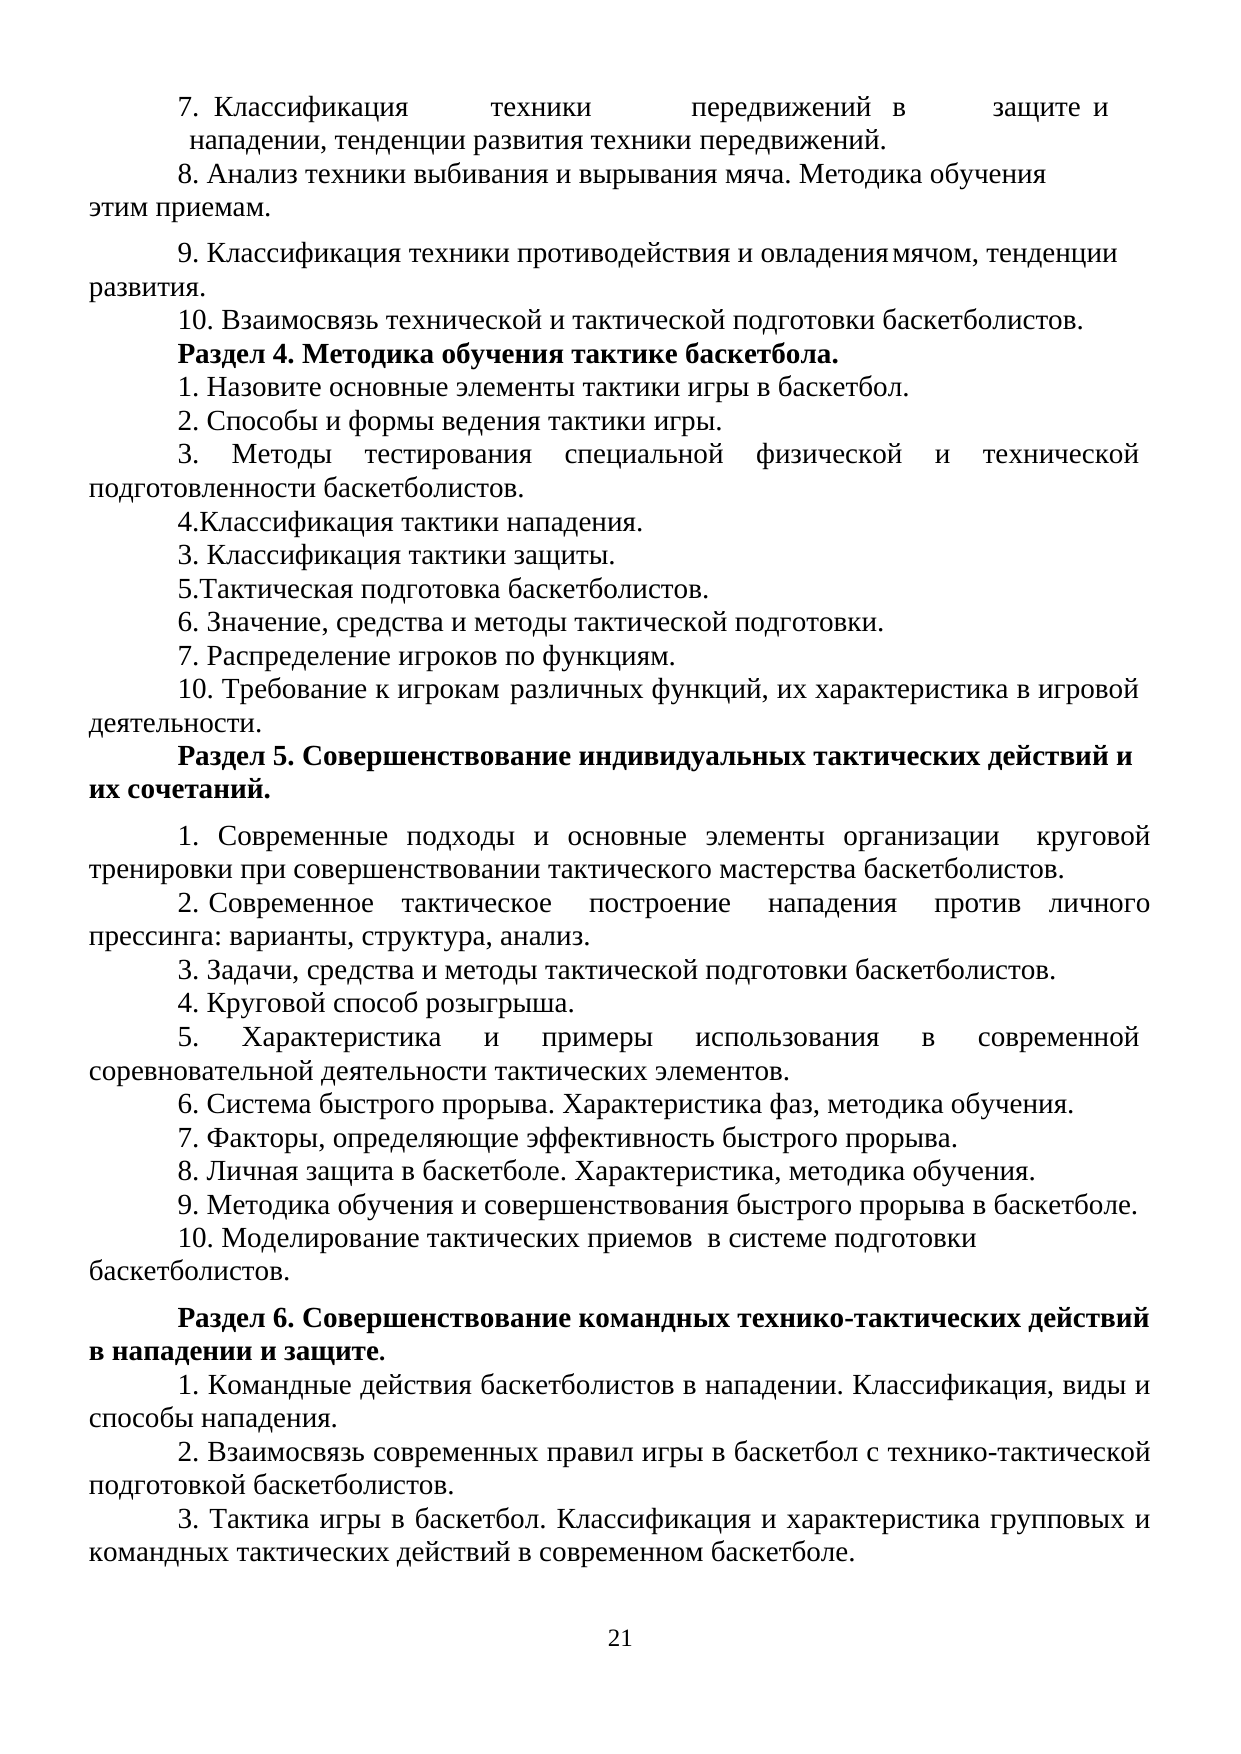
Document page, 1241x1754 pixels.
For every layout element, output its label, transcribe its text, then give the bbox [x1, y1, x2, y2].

text 4.Классификация тактики нападения. [89, 504, 1152, 537]
text 2. Способы и формы ведения тактики игры. [89, 403, 1152, 437]
text 1. Назовите основные элементы тактики игры в баскетбол. [89, 369, 1152, 403]
text 10. Моделирование тактических приемов в системе подготовки баскетболистов. [89, 1220, 1152, 1287]
text 4. Круговой способ розыгрыша. [89, 986, 1152, 1019]
text 7. Классификация техники передвижений в защите и нападении, тенденции развития техники передвижений. [89, 89, 1152, 156]
text 6. Значение, средства и методы тактической подготовки. [89, 604, 1139, 638]
text 9. Методика обучения и совершенствования быстрого прорыва в баскетболе. [89, 1187, 1152, 1220]
text 7. Распределение игроков по функциям. [89, 638, 1139, 671]
text 10. Требование к игрокам различных функций, их характеристика в игровой деятельности. [89, 671, 1139, 738]
text 8. Анализ техники выбивания и вырывания мяча. Методика обучения этим приемам. [89, 156, 1092, 223]
text Раздел 6. Совершенствование командных технико-тактических действий в нападении и защите. [89, 1300, 1152, 1367]
text 3. Тактика игры в баскетбол. Классификация и характеристика групповых и командных тактических действий в современном баскетболе. [89, 1501, 1152, 1568]
text 3. Классификация тактики защиты. [89, 537, 1152, 571]
text Раздел 5. Совершенствование индивидуальных тактических действий и их сочетаний. [89, 738, 1152, 805]
text 3. Задачи, средства и методы тактической подготовки баскетболистов. [89, 952, 1152, 986]
text 7. Факторы, определяющие эффективность быстрого прорыва. [89, 1120, 1152, 1153]
text 6. Система быстрого прорыва. Характеристика фаз, методика обучения. [89, 1086, 1140, 1120]
text 1. Командные действия баскетболистов в нападении. Классификация, виды и способы нападения. [89, 1367, 1152, 1434]
text 5. Характеристика и примеры использования в современной соревновательной деятельности тактических элементов. [89, 1019, 1140, 1086]
text 10. Взаимосвязь технической и тактической подготовки баскетболистов. [89, 302, 1152, 336]
text 2. Взаимосвязь современных правил игры в баскетбол с технико-тактической подготовкой баскетболистов. [89, 1434, 1152, 1501]
text 1. Современные подходы и основные элементы организации круговой тренировки при совершенствовании тактического мастерства баскетболистов. [89, 818, 1152, 885]
text 5.Тактическая подготовка баскетболистов. [89, 571, 1139, 604]
text Раздел 4. Методика обучения тактике баскетбола. [89, 336, 1152, 369]
text 2. Современное тактическое построение нападения против личного прессинга: варианты, структура, анализ. [89, 885, 1152, 952]
text 8. Личная защита в баскетболе. Характеристика, методика обучения. [89, 1153, 1152, 1187]
text 3. Методы тестирования специальной физической и технической подготовленности баскетболистов. [89, 437, 1140, 504]
text 9. Классификация техники противодействия и овладения мячом, тенденции развития. [89, 235, 1152, 302]
